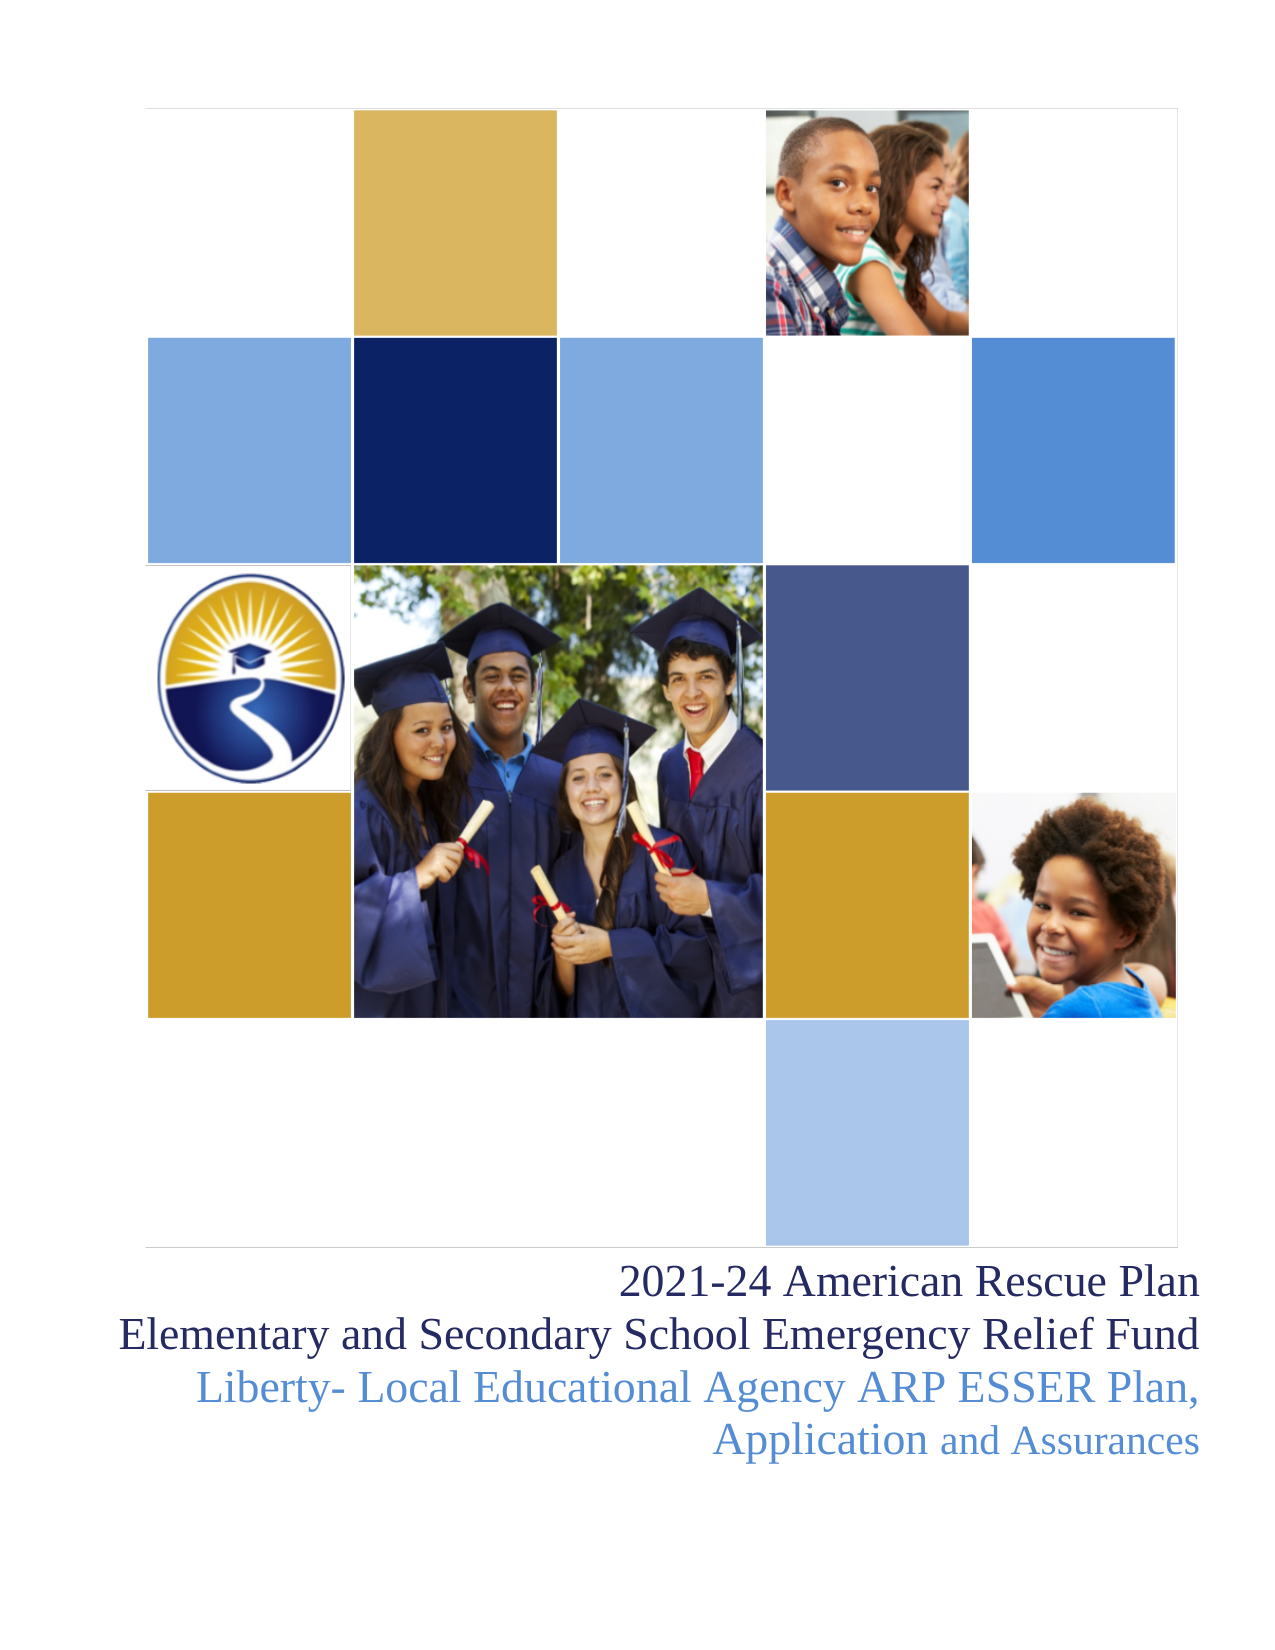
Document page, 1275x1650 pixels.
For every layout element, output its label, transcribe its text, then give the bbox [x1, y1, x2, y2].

text Elementary and Secondary School Emergency Relief Fund [75, 1306, 1200, 1359]
text Application and Assurances [75, 1412, 1200, 1464]
text 2021-24 American Rescue Plan [75, 1254, 1200, 1306]
picture [145, 107, 1179, 1249]
text Liberty- Local Educational Agency ARP ESSER Plan, [75, 1359, 1200, 1412]
